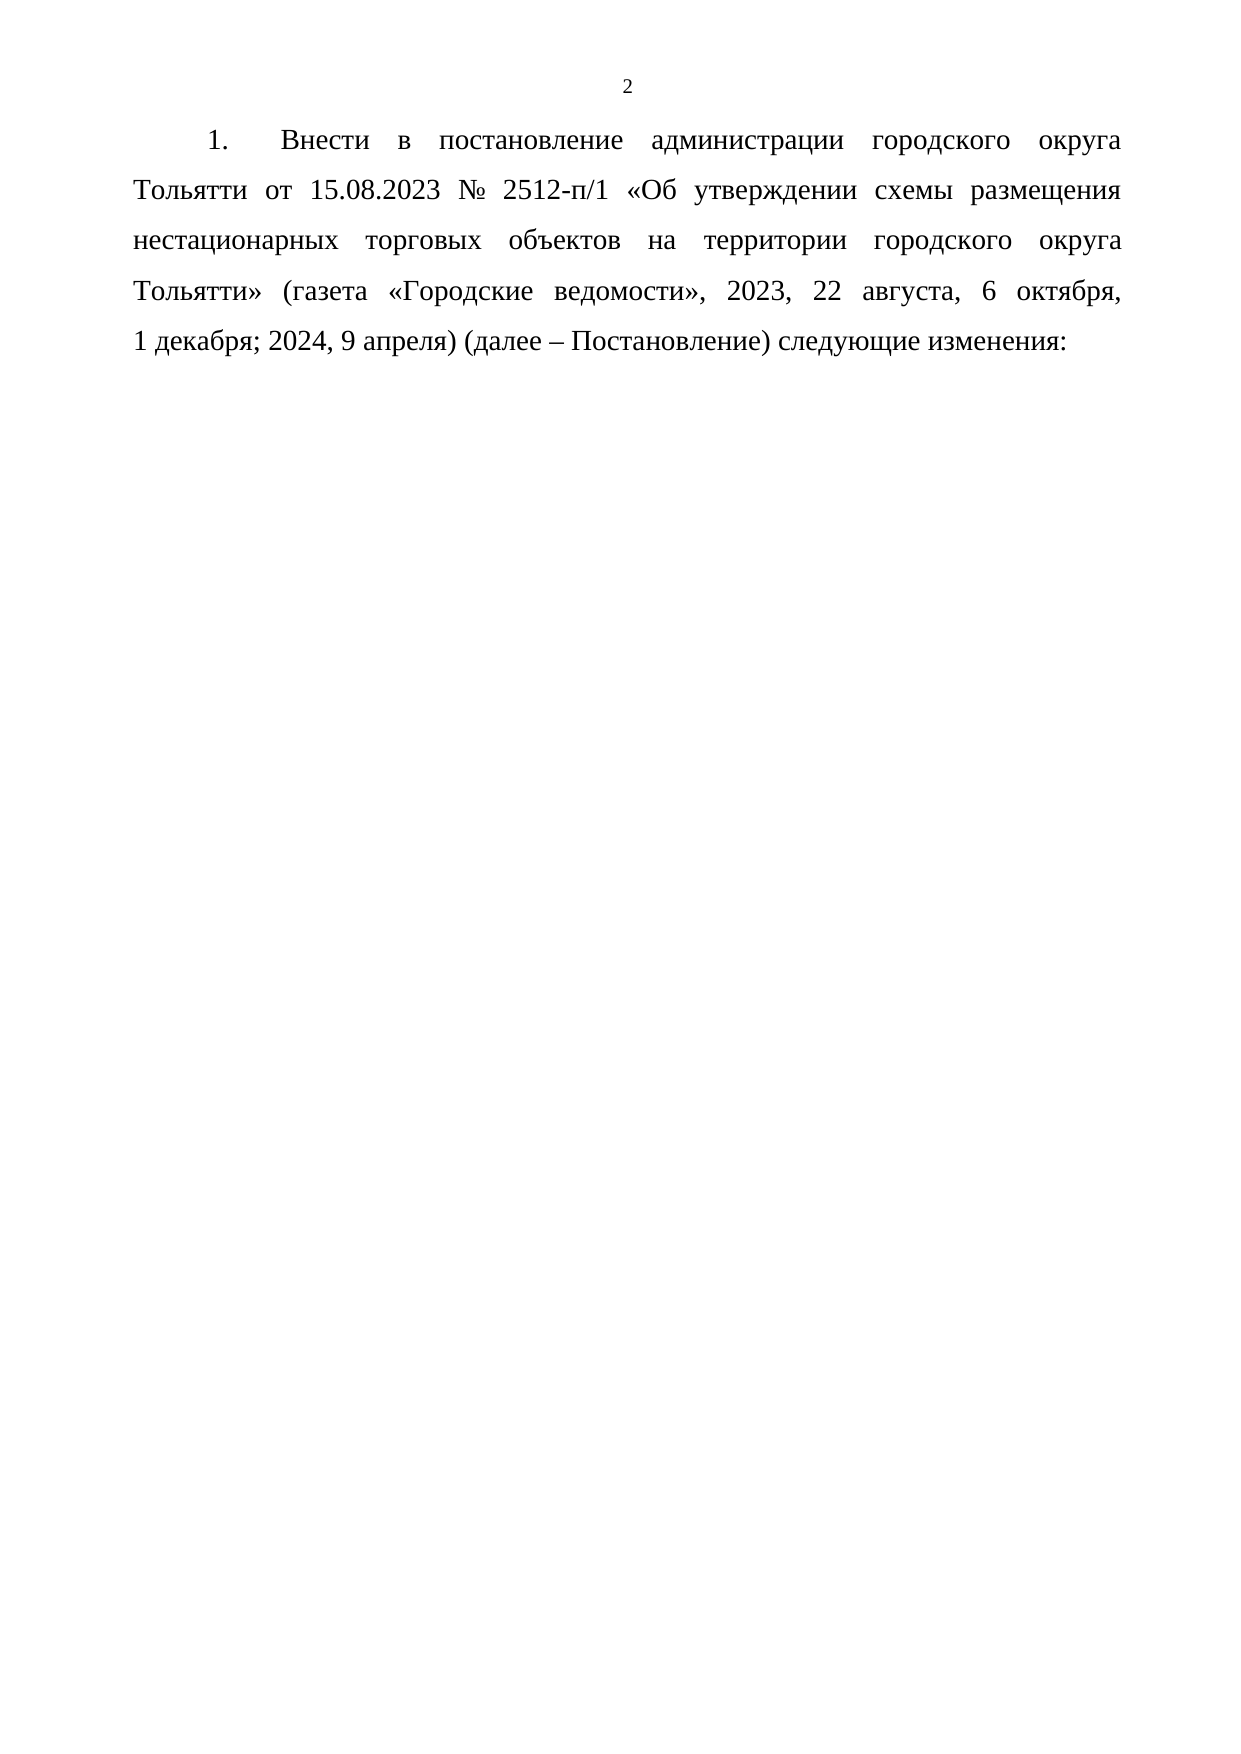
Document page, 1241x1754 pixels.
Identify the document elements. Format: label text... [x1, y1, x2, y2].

list Внести в постановление администрации городского округа Тольятти от 15.08.2023 № 2512-п/1 «Об утверждении схемы размещения нестационарных торговых объектов на территории городского округа Тольятти» (газета «Городские ведомости», 2023, 22 августа, 6 октября, 1 декабря; 2024, 9 апреля) (далее – Постановление) следующие изменения: [133, 122, 1122, 357]
